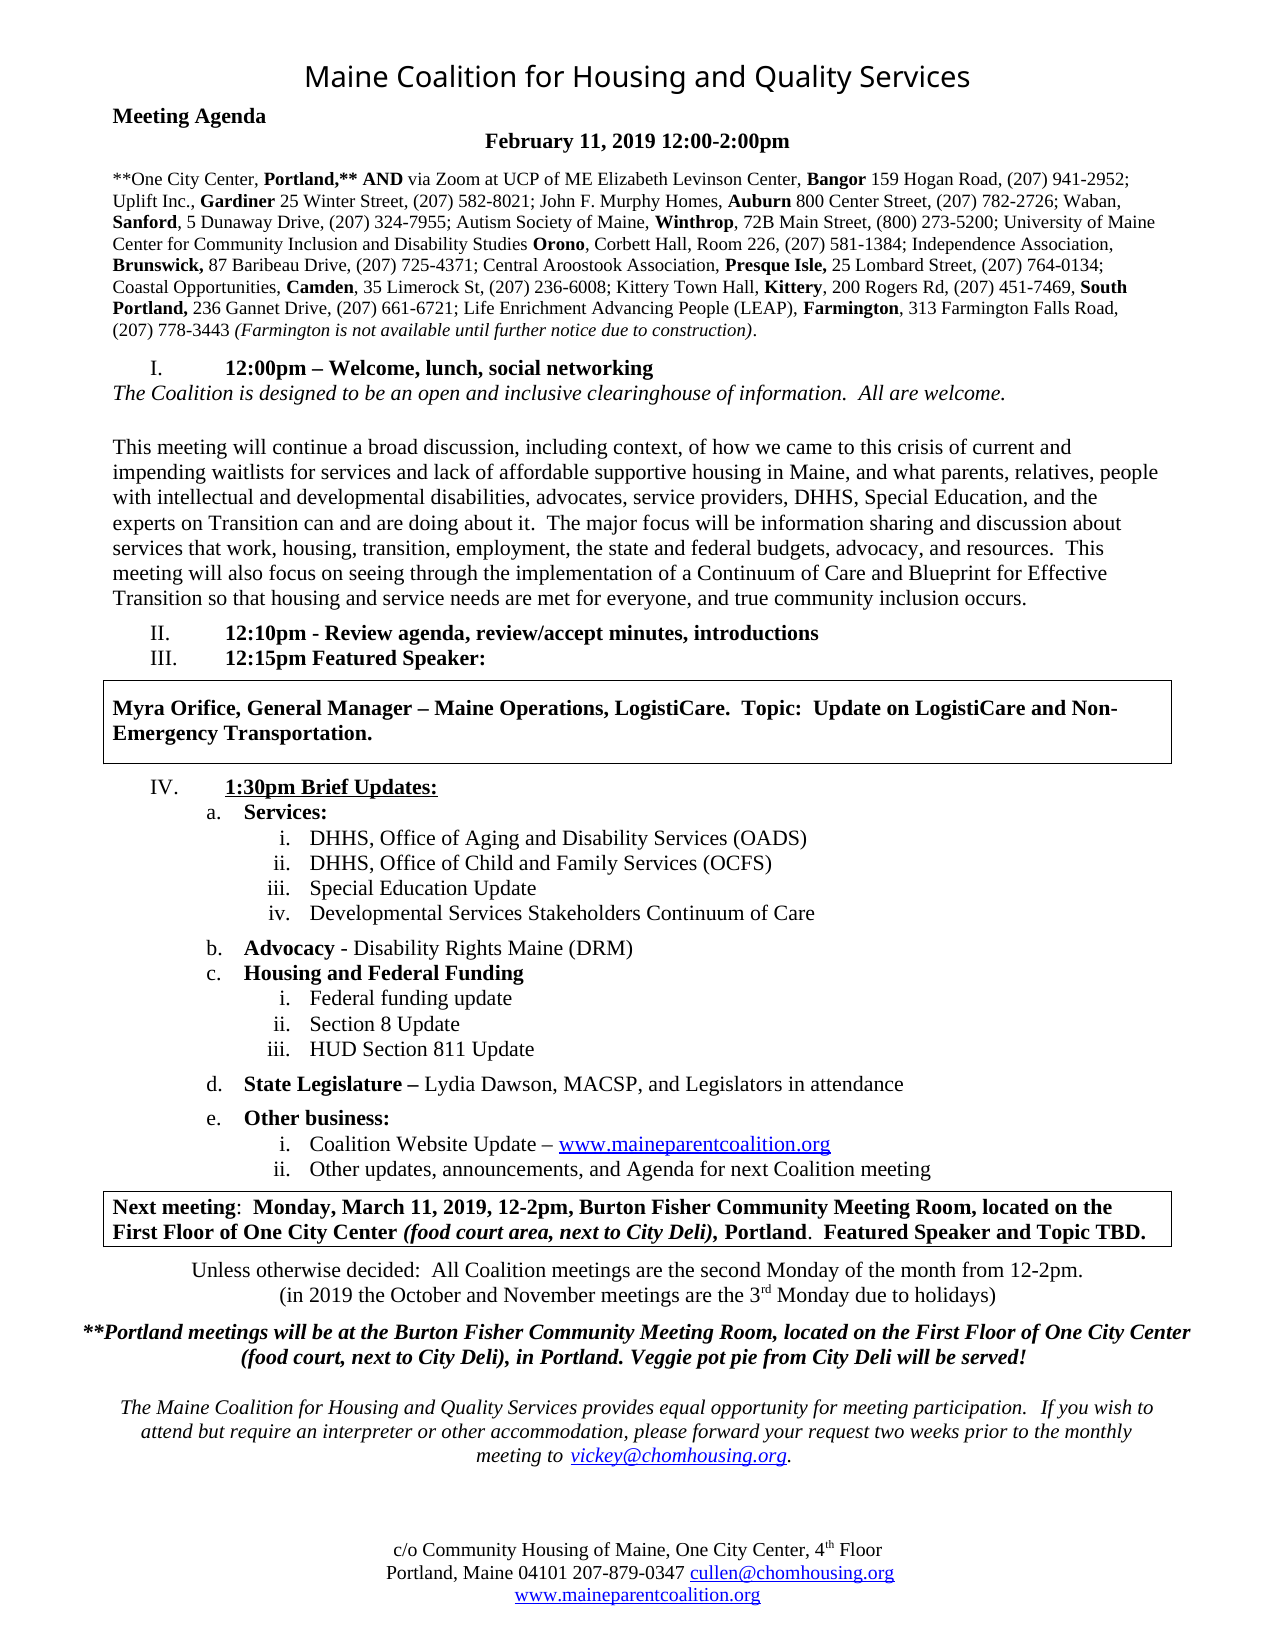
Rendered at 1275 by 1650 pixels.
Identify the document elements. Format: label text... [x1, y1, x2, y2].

list Advocacy - Disability Rights Maine (DRM) [206, 935, 1162, 960]
text The Maine Coalition for Housing and Quality Services provides equal opportunity for meeting participation. If you wish to attend but require an interpreter or other accommodation, please forward your request two weeks prior to the monthly meeting to vickey@chomhousing.org. [112, 1395, 1162, 1467]
list The Coalition is designed to be an open and inclusive clearinghouse of information. All are welcome. [112, 380, 1162, 405]
list Special Education Update [291, 875, 1162, 900]
text (in 2019 the October and November meetings are the 3rd Monday due to holidays) [112, 1282, 1162, 1307]
list 1:30pm Brief Updates: [150, 774, 1162, 799]
list 12:10pm - Review agenda, review/accept minutes, introductions [150, 620, 1162, 645]
text Myra Orifice, General Manager – Maine Operations, LogistiCare. Topic: Update on LogistiCare and Non-Emergency Transportation. [112, 695, 1162, 746]
list Other updates, announcements, and Agenda for next Coalition meeting [291, 1156, 1162, 1181]
text Meeting Agenda [112, 103, 1162, 128]
list Other business: [206, 1105, 1162, 1131]
text **One City Center, Portland,** AND via Zoom at UCP of ME Elizabeth Levinson Center, Bangor 159 Hogan Road, (207) 941-2952; Uplift Inc., Gardiner 25 Winter Street, (207) 582-8021; John F. Murphy Homes, Auburn 800 Center Street, (207) 782-2726; Waban, Sanford, 5 Dunaway Drive, (207) 324-7955; Autism Society of Maine, Winthrop, 72B Main Street, (800) 273-5200; University of Maine Center for Community Inclusion and Disability Studies Orono, Corbett Hall, Room 226, (207) 581-1384; Independence Association, Brunswick, 87 Baribeau Drive, (207) 725-4371; Central Aroostook Association, Presque Isle, 25 Lombard Street, (207) 764-0134; Coastal Opportunities, Camden, 35 Limerock St, (207) 236-6008; Kittery Town Hall, Kittery, 200 Rogers Rd, (207) 451-7469, South Portland, 236 Gannet Drive, (207) 661-6721; Life Enrichment Advancing People (LEAP), Farmington, 313 Farmington Falls Road, (207) 778-3443 (Farmington is not available until further notice due to construction). [112, 168, 1162, 340]
list 12:00pm – Welcome, lunch, social networking [150, 355, 1162, 380]
list Housing and Federal Funding [206, 960, 1162, 985]
text This meeting will continue a broad discussion, including context, of how we came to this crisis of current and impending waitlists for services and lack of affordable supportive housing in Maine, and what parents, relatives, people with intellectual and developmental disabilities, advocates, service providers, DHHS, Special Education, and the experts on Transition can and are doing about it. The major focus will be information sharing and discussion about services that work, housing, transition, employment, the state and federal budgets, advocacy, and resources. This meeting will also focus on seeing through the implementation of a Continuum of Care and Blueprint for Effective Transition so that housing and service needs are met for everyone, and true community inclusion occurs. [112, 434, 1162, 610]
text Unless otherwise decided: All Coalition meetings are the second Monday of the month from 12-2pm. [112, 1257, 1162, 1282]
list 12:15pm Featured Speaker: [150, 645, 1162, 670]
text February 11, 2019 12:00-2:00pm [112, 128, 1162, 153]
list Section 8 Update [291, 1011, 1162, 1036]
list Coalition Website Update – www.maineparentcoalition.org [291, 1131, 1162, 1156]
list HUD Section 811 Update [291, 1036, 1162, 1061]
text Next meeting: Monday, March 11, 2019, 12-2pm, Burton Fisher Community Meeting Room, located on the First Floor of One City Center (food court area, next to City Deli), Portland. Featured Speaker and Topic TBD. [104, 1192, 1171, 1246]
list Federal funding update [291, 985, 1162, 1011]
list State Legislature – Lydia Dawson, MACSP, and Legislators in attendance [206, 1071, 1162, 1096]
list Services: [206, 799, 1162, 824]
list DHHS, Office of Aging and Disability Services (OADS) [291, 824, 1162, 850]
list DHHS, Office of Child and Family Services (OCFS) [291, 850, 1162, 875]
list Developmental Services Stakeholders Continuum of Care [291, 900, 1162, 925]
text **Portland meetings will be at the Burton Fisher Community Meeting Room, located on the First Floor of One City Center (food court, next to City Deli), in Portland. Veggie pot pie from City Deli will be served! [75, 1319, 1200, 1369]
